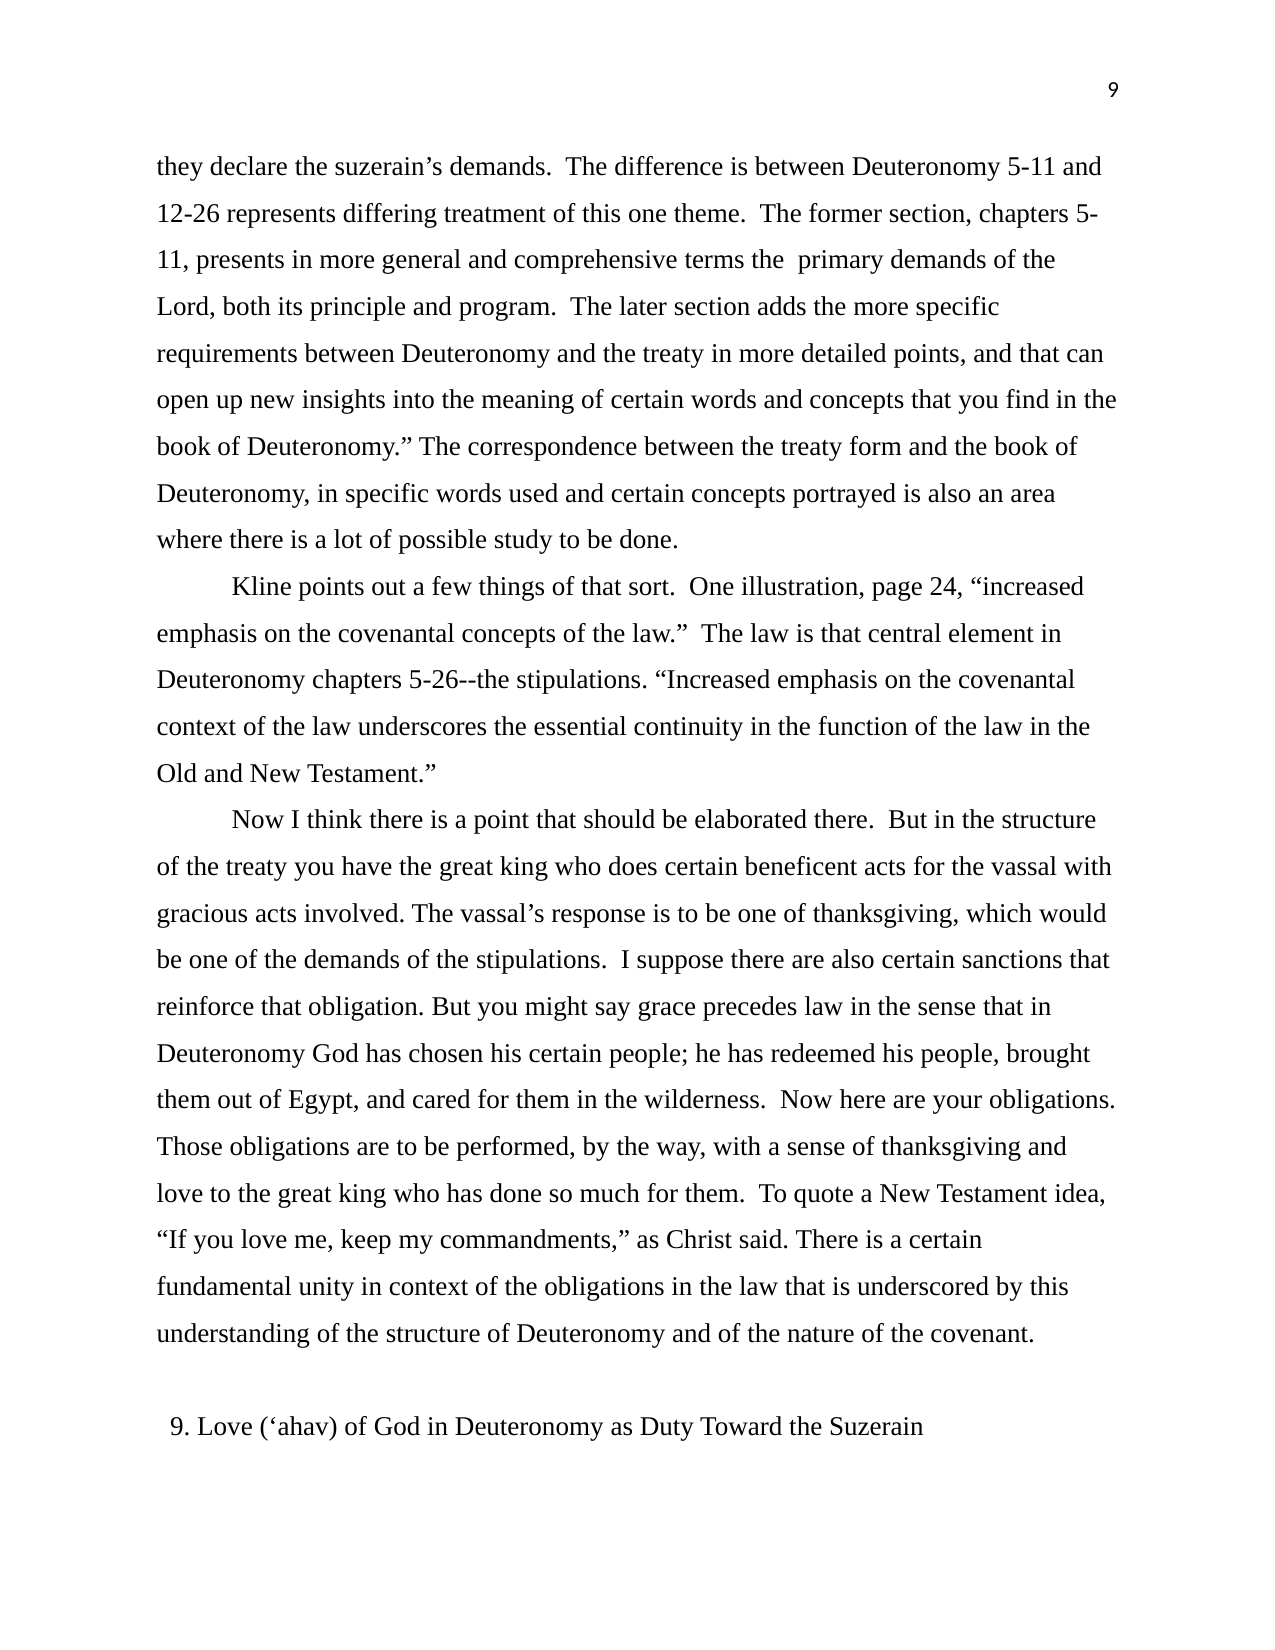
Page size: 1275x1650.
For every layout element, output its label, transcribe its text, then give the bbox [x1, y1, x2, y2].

text 9. Love (‘ahav) of God in Deuteronomy as Duty Toward the Suzerain [156, 1410, 1118, 1441]
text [156, 150, 1118, 554]
text Kline points out a few things of that sort. One illustration, page 24, “increased emphasis on the covenantal concepts of the law.” The law is that central element in Deuteronomy chapters 5-26--the stipulations. “Increased emphasis on the covenantal context of the law underscores the essential continuity in the function of the law in the Old and New Testament.” [156, 570, 1118, 788]
text Now I think there is a point that should be elaborated there. But in the structure of the treaty you have the great king who does certain beneficent acts for the vassal with gracious acts involved. The vassal’s response is to be one of thanksgiving, which would be one of the demands of the stipulations. I suppose there are also certain sanctions that reinforce that obligation. But you might say grace precedes law in the sense that in Deuteronomy God has chosen his certain people; he has redeemed his people, brought them out of Egypt, and cared for them in the wilderness. Now here are your obligations. Those obligations are to be performed, by the way, with a sense of thanksgiving and love to the great king who has done so much for them. To quote a New Testament idea, “If you love me, keep my commandments,” as Christ said. There is a certain fundamental unity in context of the obligations in the law that is underscored by this understanding of the structure of Deuteronomy and of the nature of the covenant. [156, 803, 1118, 1348]
